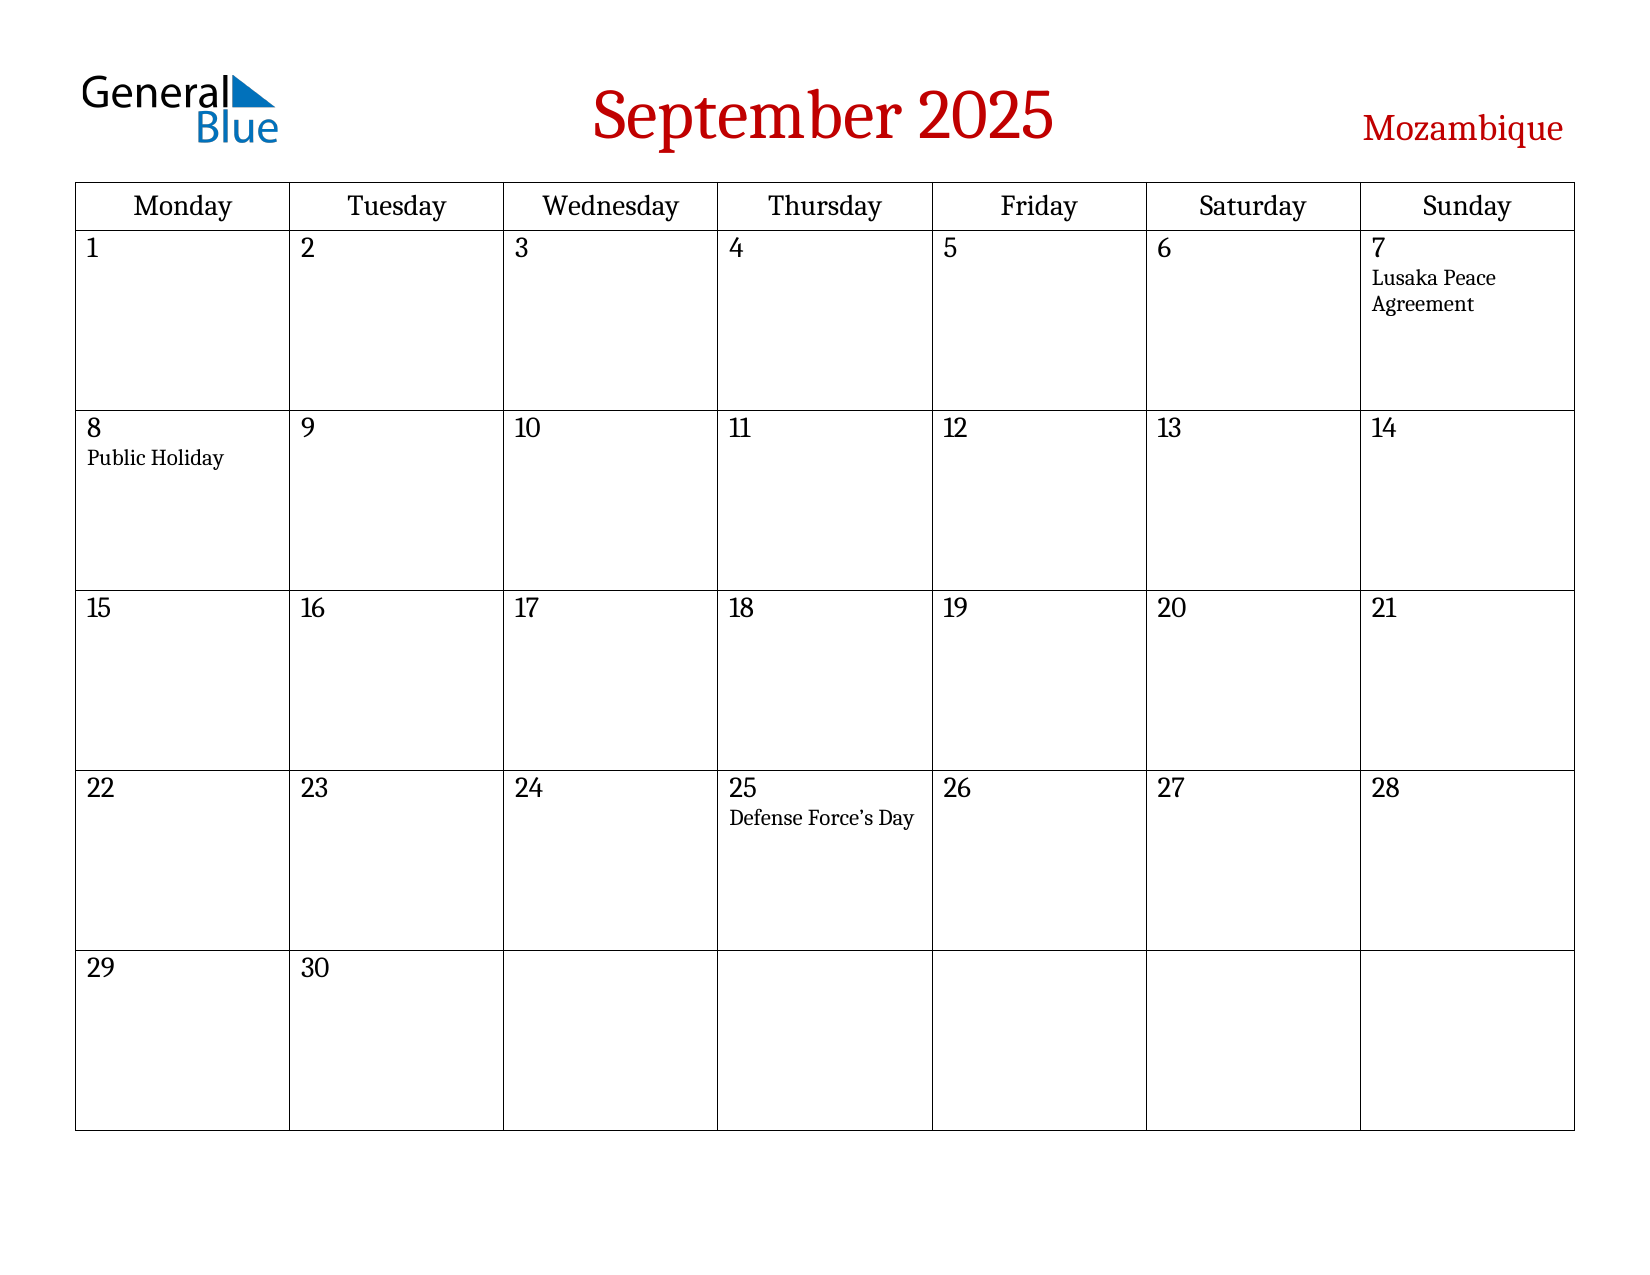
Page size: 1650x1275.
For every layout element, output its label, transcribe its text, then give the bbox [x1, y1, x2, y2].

table_cell 12 [933, 411, 1146, 444]
table_cell 13 [1147, 411, 1360, 444]
table_cell 7 [1361, 231, 1574, 264]
table_cell [1147, 445, 1360, 590]
table_cell 25 [718, 771, 932, 805]
table_cell [1147, 951, 1360, 985]
table_cell [504, 805, 717, 950]
table_cell 19 [933, 591, 1146, 625]
table_cell [1147, 805, 1360, 950]
table_cell [933, 445, 1146, 590]
table_cell 5 [933, 231, 1146, 264]
table_cell 11 [718, 411, 932, 444]
table_header [76, 75, 503, 182]
table_header Mozambique [1146, 75, 1574, 182]
table_cell 16 [290, 591, 503, 625]
table_cell 29 [76, 951, 289, 985]
table_cell 24 [504, 771, 717, 805]
table_cell [290, 625, 503, 770]
table_cell [1147, 265, 1360, 410]
table_cell Public Holiday [76, 445, 289, 590]
table_cell 30 [290, 951, 503, 985]
table_cell [504, 265, 717, 410]
table_cell 8 [76, 411, 289, 444]
table_cell Thursday [718, 183, 932, 230]
table_cell 21 [1361, 591, 1574, 625]
table_cell [504, 951, 717, 985]
table_cell [76, 625, 289, 770]
table_cell 9 [290, 411, 503, 444]
table_cell 3 [504, 231, 717, 264]
table_cell [504, 445, 717, 590]
table_cell 10 [504, 411, 717, 444]
table_cell 4 [718, 231, 932, 264]
picture [82, 75, 278, 143]
table_cell [290, 265, 503, 410]
table_cell 27 [1147, 771, 1360, 805]
table_cell [933, 985, 1146, 1130]
table_cell [718, 445, 932, 590]
table_cell [1147, 625, 1360, 770]
table_cell Sunday [1361, 183, 1574, 230]
table_cell 6 [1147, 231, 1360, 264]
table_cell Wednesday [504, 183, 717, 230]
table_cell Friday [933, 183, 1146, 230]
table_cell 22 [76, 771, 289, 805]
table_cell 14 [1361, 411, 1574, 444]
table_cell 2 [290, 231, 503, 264]
table_cell 15 [76, 591, 289, 625]
table_cell [504, 625, 717, 770]
table_cell [933, 951, 1146, 985]
table_cell Monday [76, 183, 289, 230]
table_cell Saturday [1147, 183, 1360, 230]
table_cell [1361, 445, 1574, 590]
table_cell 20 [1147, 591, 1360, 625]
table_cell [1361, 805, 1574, 950]
table_cell 1 [76, 231, 289, 264]
table_cell Lusaka Peace Agreement [1361, 265, 1574, 410]
table_cell Tuesday [290, 183, 503, 230]
table_cell [933, 805, 1146, 950]
table_cell 18 [718, 591, 932, 625]
table_cell [933, 625, 1146, 770]
table_cell [718, 265, 932, 410]
table_cell 23 [290, 771, 503, 805]
table_cell [933, 265, 1146, 410]
table_cell [1147, 985, 1360, 1130]
table_cell [290, 985, 503, 1130]
table_cell 28 [1361, 771, 1574, 805]
table_cell [718, 625, 932, 770]
table_cell [718, 985, 932, 1130]
table_cell [290, 445, 503, 590]
table_cell [290, 805, 503, 950]
table_cell [1361, 985, 1574, 1130]
table_cell [76, 265, 289, 410]
table_header September 2025 [504, 75, 1146, 182]
table_cell [1361, 951, 1574, 985]
table_cell 26 [933, 771, 1146, 805]
table_cell [504, 985, 717, 1130]
table_cell [76, 805, 289, 950]
table_cell 17 [504, 591, 717, 625]
table_cell [76, 985, 289, 1130]
table_cell [1361, 625, 1574, 770]
table_cell Defense Force’s Day [718, 805, 932, 950]
table_cell [718, 951, 932, 985]
